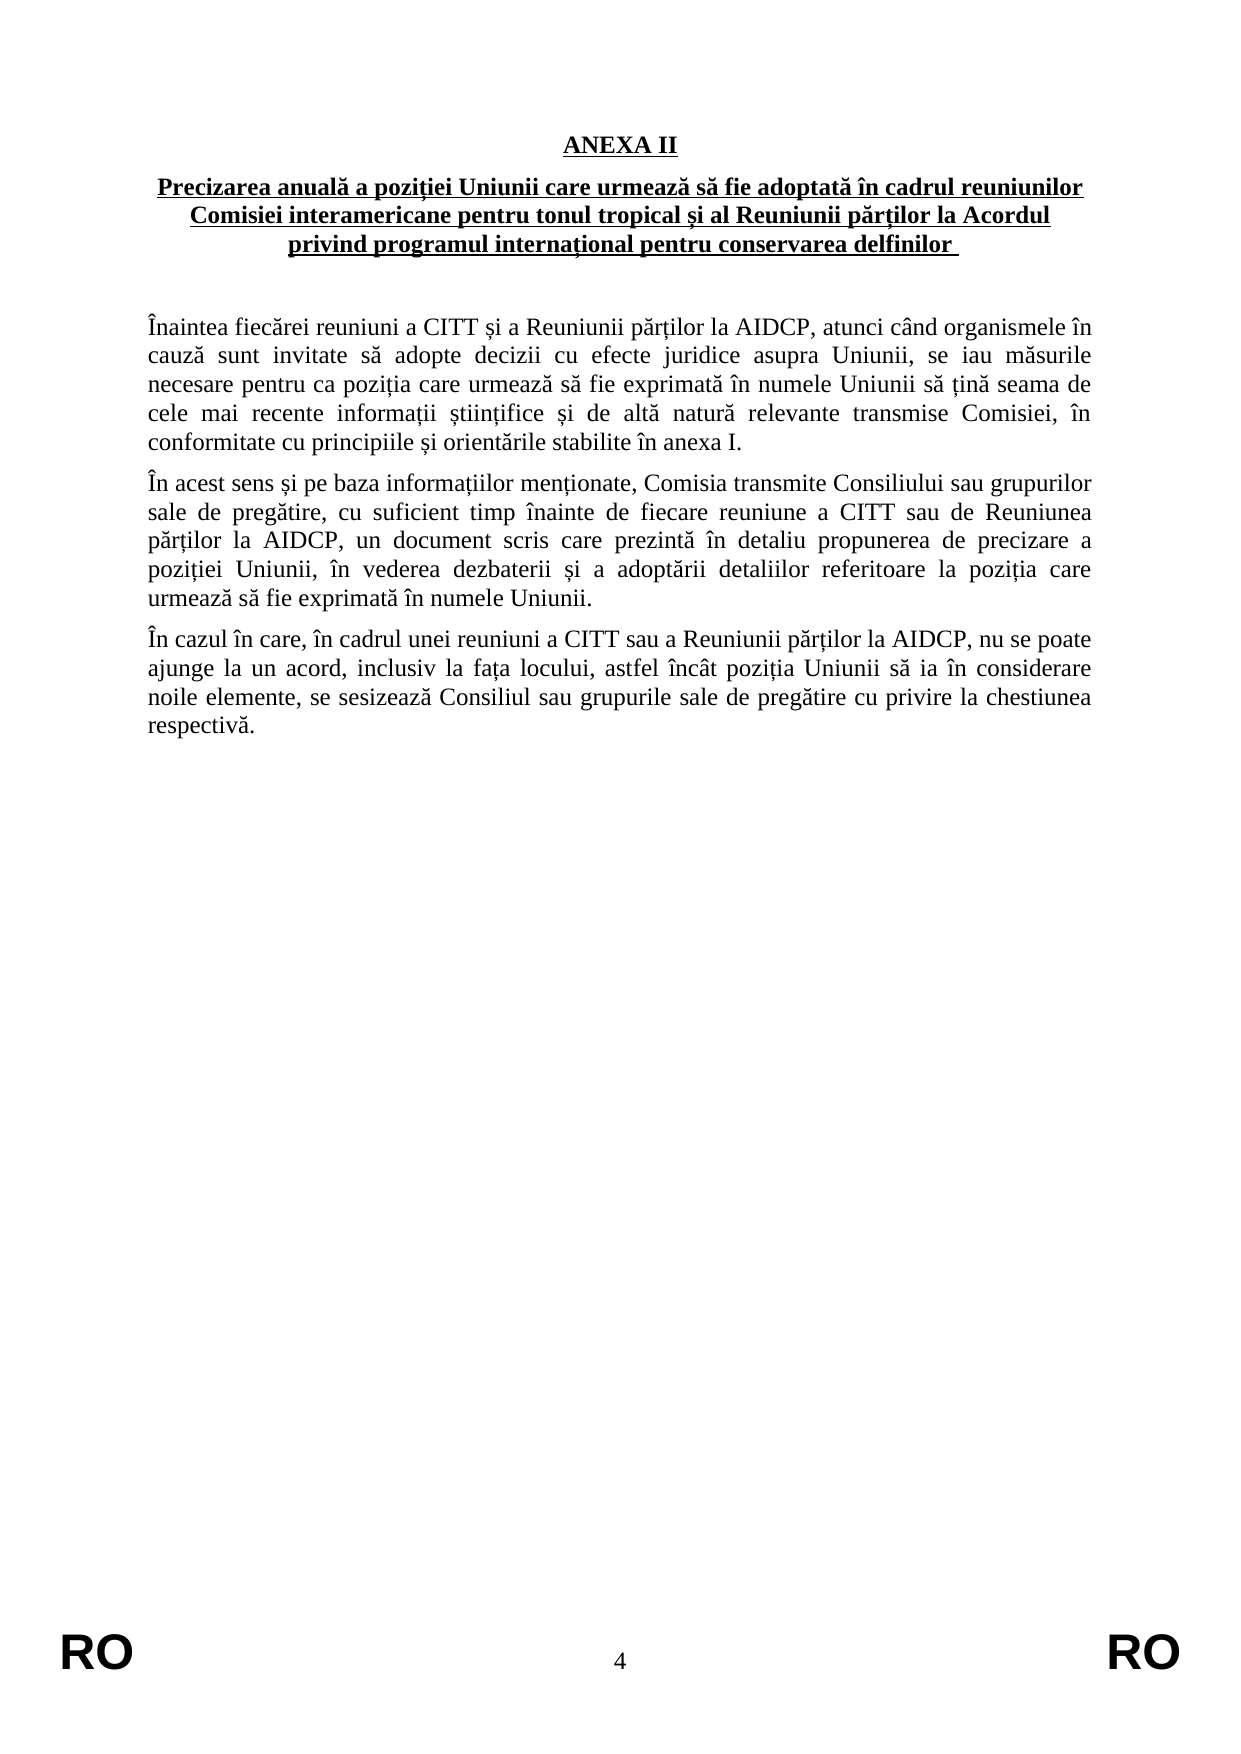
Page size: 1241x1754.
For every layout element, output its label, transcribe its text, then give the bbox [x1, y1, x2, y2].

text În cazul în care, în cadrul unei reuniuni a CITT sau a Reuniunii părților la AIDCP, nu se poate ajunge la un acord, inclusiv la fața locului, astfel încât poziția Uniunii să ia în considerare noile elemente, se sesizează Consiliul sau grupurile sale de pregătire cu privire la chestiunea respectivă. [148, 624, 1093, 739]
text ANEXA II [148, 131, 1093, 159]
text În acest sens și pe baza informațiilor menționate, Comisia transmite Consiliului sau grupurilor sale de pregătire, cu suficient timp înainte de fiecare reuniune a CITT sau de Reuniunea părților la AIDCP, un document scris care prezintă în detaliu propunerea de precizare a poziției Uniunii, în vederea dezbaterii și a adoptării detaliilor referitoare la poziția care urmează să fie exprimată în numele Uniunii. [148, 468, 1093, 612]
text Precizarea anuală a poziției Uniunii care urmează să fie adoptată în cadrul reuniunilor Comisiei interamericane pentru tonul tropical și al Reuniunii părților la Acordul privind programul internațional pentru conservarea delfinilor [148, 172, 1093, 258]
text Înaintea fiecărei reuniuni a CITT și a Reuniunii părților la AIDCP, atunci când organismele în cauză sunt invitate să adopte decizii cu efecte juridice asupra Uniunii, se iau măsurile necesare pentru ca poziția care urmează să fie exprimată în numele Uniunii să țină seama de cele mai recente informații științifice și de altă natură relevante transmise Comisiei, în conformitate cu principiile și orientările stabilite în anexa I. [148, 312, 1093, 456]
